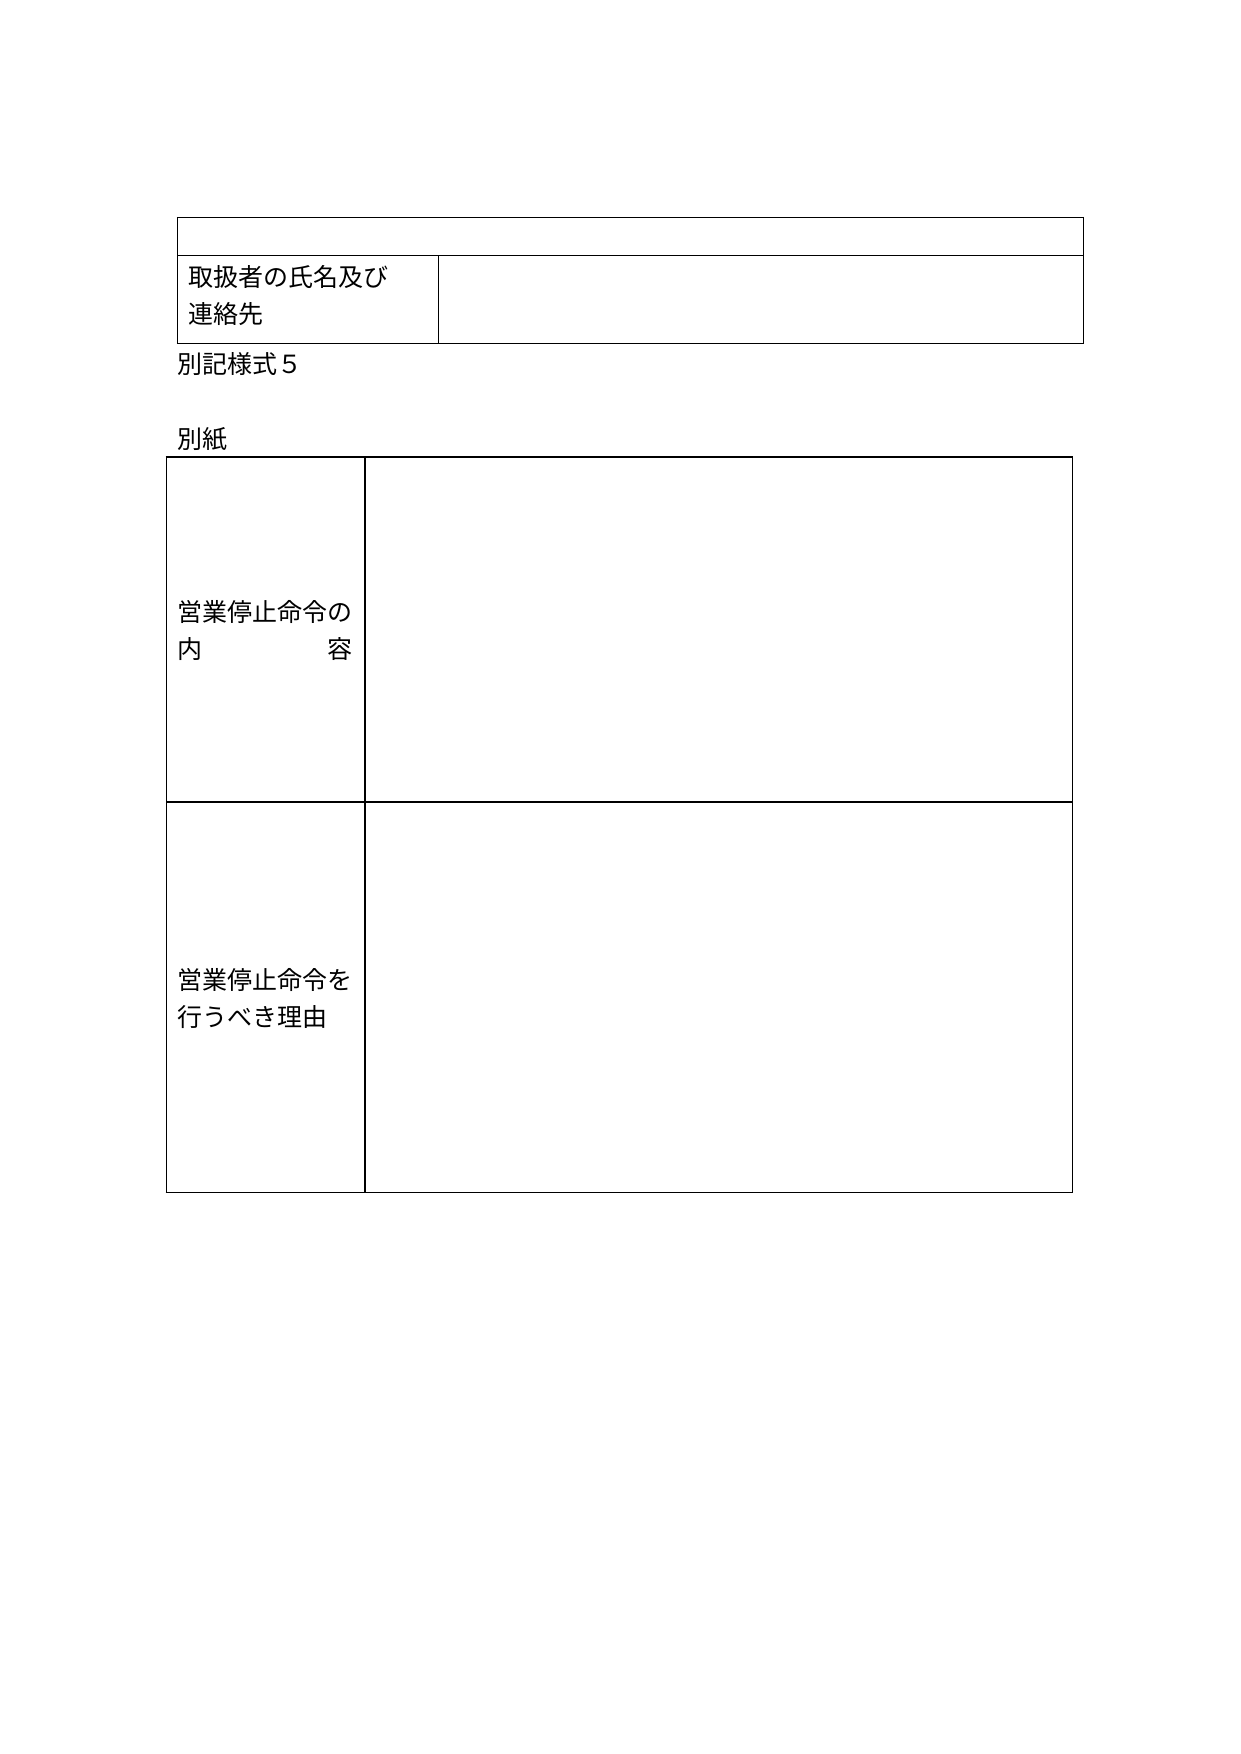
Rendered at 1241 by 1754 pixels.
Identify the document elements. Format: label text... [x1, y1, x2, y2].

table_header 営業停止命令の 内 容 [167, 458, 364, 801]
table_cell [439, 256, 1083, 343]
text 別記様式５ [177, 344, 1063, 381]
text 別紙 [177, 419, 1063, 456]
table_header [178, 218, 1083, 255]
table_cell [366, 803, 1072, 1192]
table_cell 取扱者の氏名及び 連絡先 [178, 256, 438, 343]
table_cell 営業停止命令を 行うべき理由 [167, 803, 364, 1192]
table_header [366, 458, 1072, 801]
